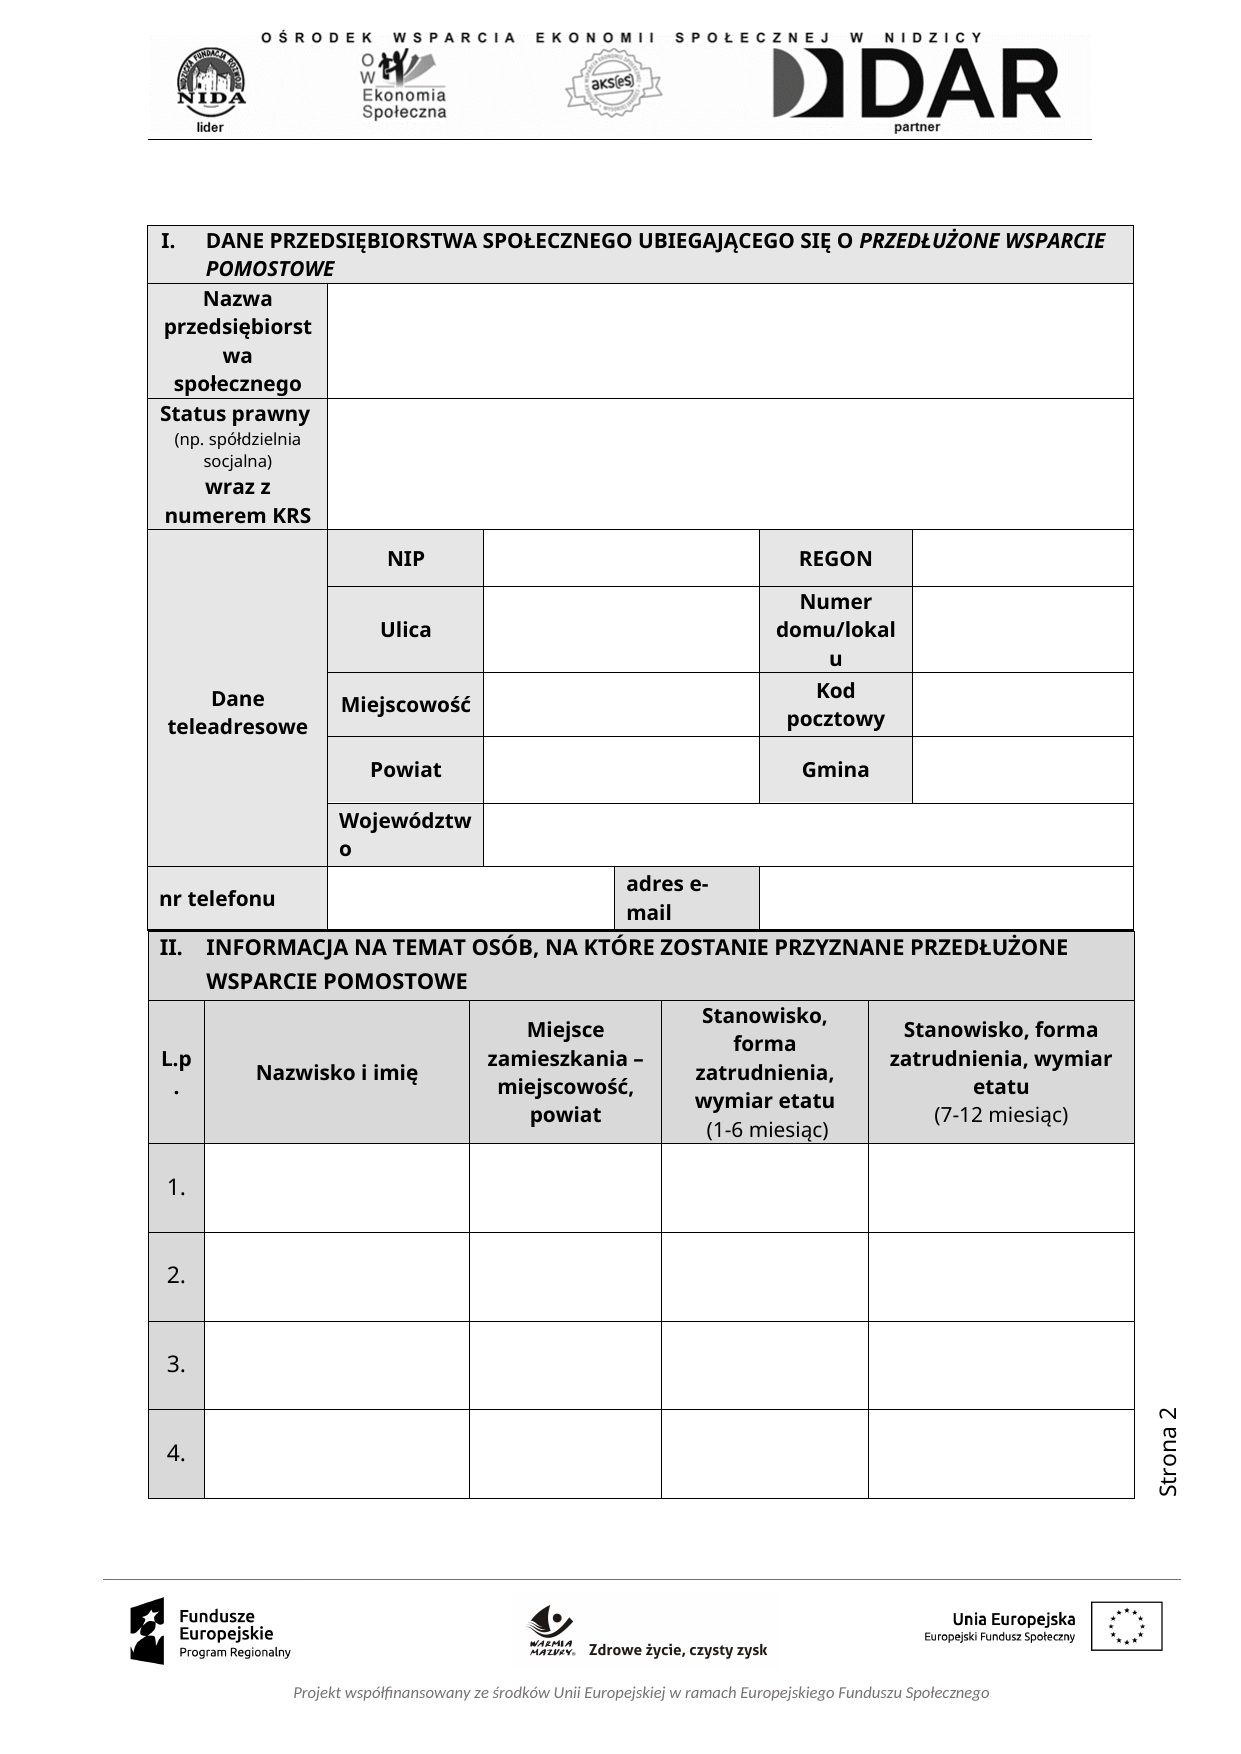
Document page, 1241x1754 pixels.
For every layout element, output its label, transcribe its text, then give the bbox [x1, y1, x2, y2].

table_cell Powiat [328, 737, 483, 802]
picture [908, 1586, 1178, 1667]
table_cell [484, 673, 759, 736]
table_cell adres e-mail [615, 867, 759, 929]
table_cell [662, 1410, 868, 1498]
table_cell 4. [149, 1410, 204, 1498]
table_cell [869, 1233, 1134, 1321]
table_cell [662, 1233, 868, 1321]
table_cell [328, 284, 1133, 398]
table_cell [484, 530, 759, 586]
table_cell [484, 587, 759, 672]
table_cell [913, 737, 1133, 802]
table_header DANE PRZEDSIĘBIORSTWA SPOŁECZNEGO UBIEGAJĄCEGO SIĘ O PRZEDŁUŻONE WSPARCIE POMOSTOWE [148, 226, 1133, 283]
table_cell [913, 587, 1133, 672]
table_cell [913, 673, 1133, 736]
table_cell [662, 1144, 868, 1232]
table_cell [205, 1144, 469, 1232]
table_cell Kod pocztowy [760, 673, 912, 736]
table_cell Nazwa przedsiębiorstwa społecznego [148, 284, 327, 398]
table_cell 1. [149, 1144, 204, 1232]
table_cell [205, 1410, 469, 1498]
table_cell [869, 1322, 1134, 1409]
table_cell Stanowisko, forma zatrudnienia, wymiar etatu (1-6 miesiąc) [662, 1001, 868, 1143]
table_header INFORMACJA NA TEMAT OSÓB, NA KTÓRE ZOSTANIE PRZYZNANE PRZEDŁUŻONE WSPARCIE POMOSTOWE [149, 932, 1134, 1000]
table_cell [470, 1322, 661, 1409]
table_cell Miejscowość [328, 673, 483, 736]
table_cell [484, 804, 1133, 866]
table_cell Ulica [328, 587, 483, 672]
picture [114, 1580, 307, 1681]
table_cell [913, 530, 1133, 586]
table_cell REGON [760, 530, 912, 586]
table_cell 2. [149, 1233, 204, 1321]
table_cell Dane teleadresowe [148, 530, 327, 866]
table_cell [470, 1233, 661, 1321]
table_cell Stanowisko, forma zatrudnienia, wymiar etatu (7-12 miesiąc) [869, 1001, 1134, 1143]
table_cell [470, 1144, 661, 1232]
table_cell Status prawny (np. spółdzielnia socjalna) wraz z numerem KRS [148, 399, 327, 529]
table_cell [760, 867, 1133, 929]
table_cell [484, 737, 759, 802]
table_cell [662, 1322, 868, 1409]
table_cell 3. [149, 1322, 204, 1409]
table_cell Województwo [328, 804, 483, 866]
picture [147, 29, 1093, 137]
table_cell L.p. [149, 1001, 204, 1143]
picture [512, 1591, 781, 1669]
table_cell Numer domu/lokalu [760, 587, 912, 672]
table_cell [328, 867, 614, 929]
table_cell [205, 1322, 469, 1409]
table_cell [869, 1144, 1134, 1232]
table_cell Gmina [760, 737, 912, 802]
table_cell [470, 1410, 661, 1498]
table_cell NIP [328, 530, 483, 586]
table_cell [205, 1233, 469, 1321]
table_cell Nazwisko i imię [205, 1001, 469, 1143]
table_cell [869, 1410, 1134, 1498]
table_cell nr telefonu [148, 867, 327, 929]
table_cell [328, 399, 1133, 529]
table_cell Miejsce zamieszkania – miejscowość, powiat [470, 1001, 661, 1143]
